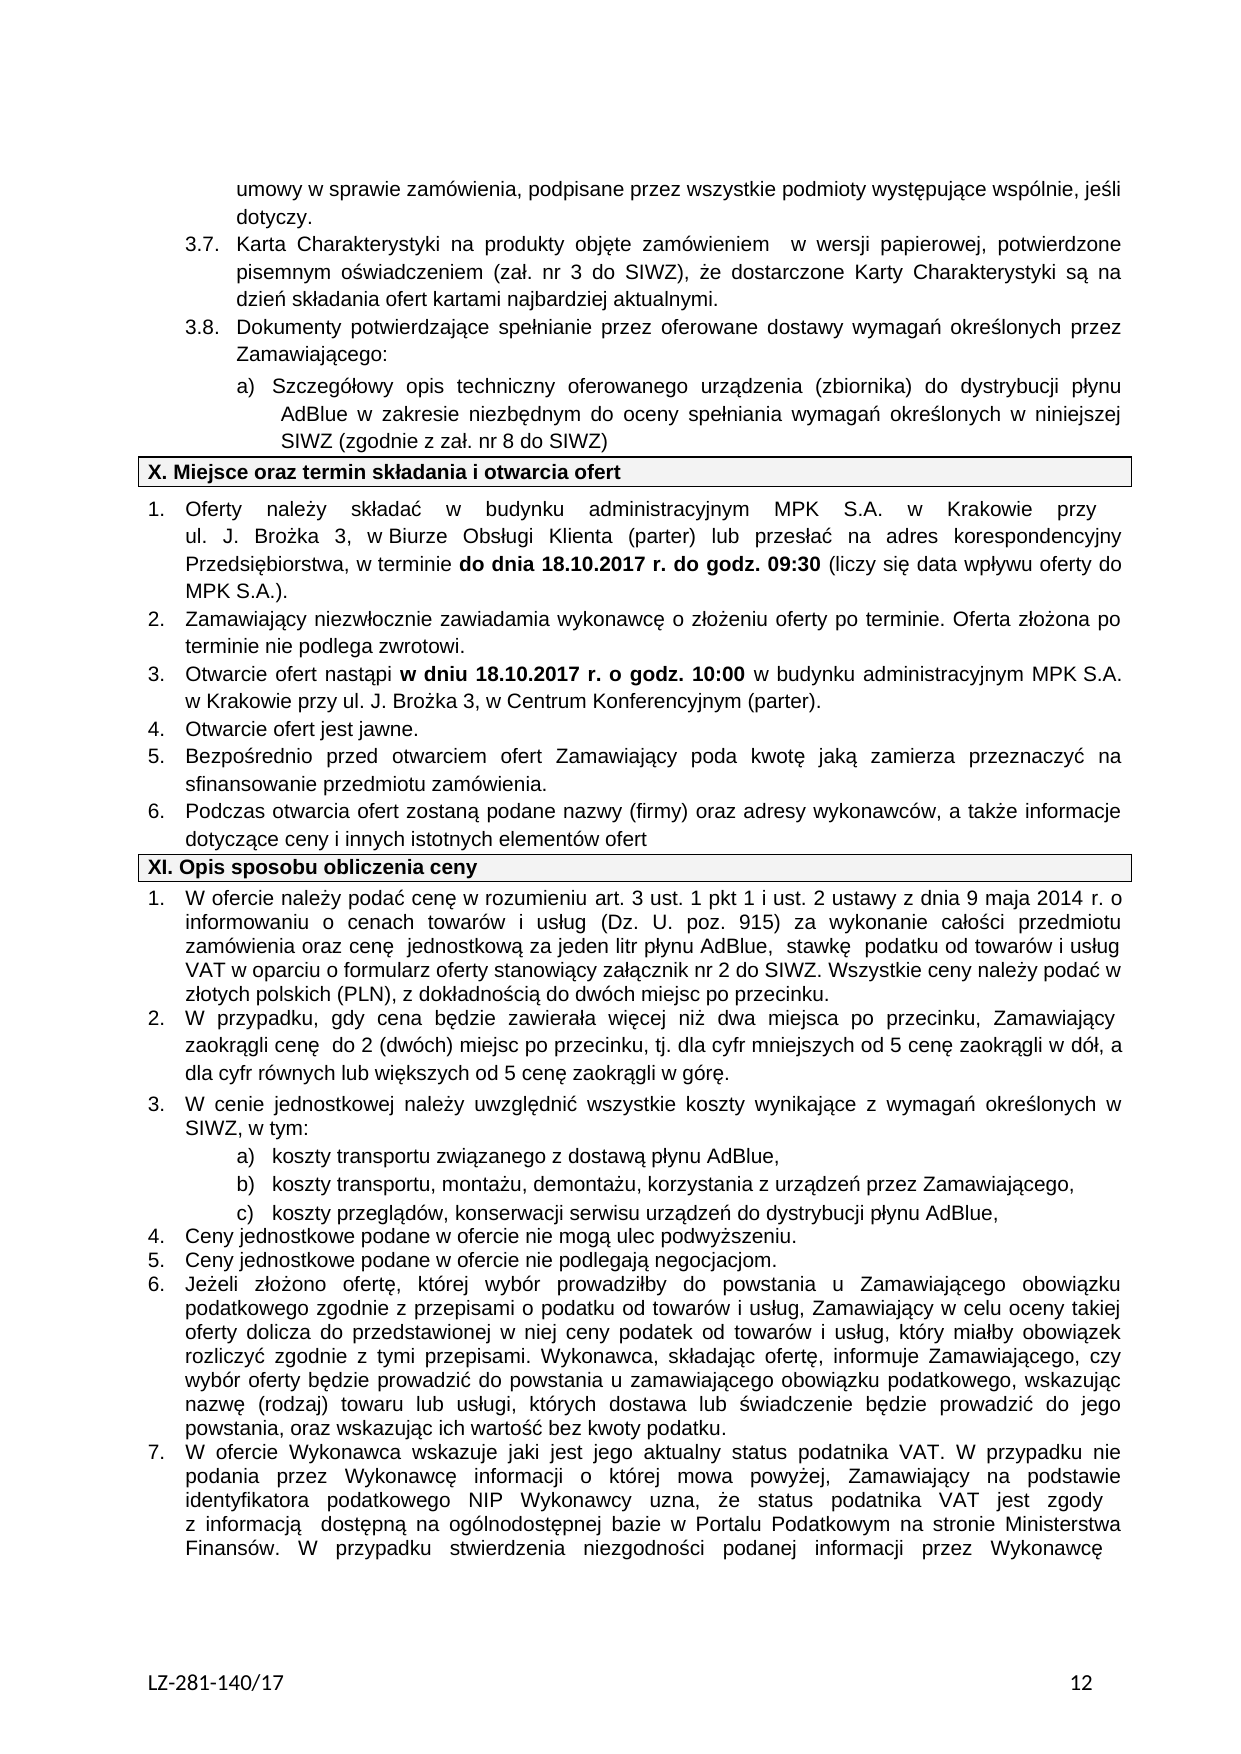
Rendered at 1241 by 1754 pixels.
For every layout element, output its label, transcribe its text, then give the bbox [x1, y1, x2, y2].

list Jeżeli złożono ofertę, której wybór prowadziłby do powstania u Zamawiającego obowiązku podatkowego zgodnie z przepisami o podatku od towarów i usług, Zamawiający w celu oceny takiej oferty dolicza do przedstawionej w niej ceny podatek od towarów i usług, który miałby obowiązek rozliczyć zgodnie z tymi przepisami. Wykonawca, składając ofertę, informuje Zamawiającego, czy wybór oferty będzie prowadzić do powstania u zamawiającego obowiązku podatkowego, wskazując nazwę (rodzaj) towaru lub usługi, których dostawa lub świadczenie będzie prowadzić do jego powstania, oraz wskazując ich wartość bez kwoty podatku. [148, 1272, 1122, 1440]
list Zamawiający niezwłocznie zawiadamia wykonawcę o złożeniu oferty po terminie. Oferta złożona po terminie nie podlega zwrotowi. [148, 606, 1122, 658]
list Dokumenty potwierdzające spełnianie przez oferowane dostawy wymagań określonych przez Zamawiającego: [185, 315, 1122, 366]
list Otwarcie ofert nastąpi w dniu 18.10.2017 r. o godz. 10:00 w budynku administracyjnym MPK S.A. w Krakowie przy ul. J. Brożka 3, w Centrum Konferencyjnym (parter). [148, 661, 1122, 713]
list W ofercie należy podać cenę w rozumieniu art. 3 ust. 1 pkt 1 i ust. 2 ustawy z dnia 9 maja 2014 r. o informowaniu o cenach towarów i usług (Dz. U. poz. 915) za wykonanie całości przedmiotu zamówienia oraz cenę jednostkową za jeden litr płynu AdBlue, stawkę podatku od towarów i usług VAT w oparciu o formularz oferty stanowiący załącznik nr 2 do SIWZ. Wszystkie ceny należy podać w złotych polskich (PLN), z dokładnością do dwóch miejsc po przecinku. [148, 886, 1122, 1005]
list Otwarcie ofert jest jawne. [148, 716, 1122, 740]
list W cenie jednostkowej należy uwzględnić wszystkie koszty wynikające z wymagań określonych w SIWZ, w tym: [148, 1092, 1122, 1140]
subtitle XI. Opis sposobu obliczenia ceny [139, 855, 1131, 881]
list Podczas otwarcia ofert zostaną podane nazwy (firmy) oraz adresy wykonawców, a także informacje dotyczące ceny i innych istotnych elementów ofert [148, 799, 1122, 850]
list Ceny jednostkowe podane w ofercie nie mogą ulec podwyższeniu. [148, 1224, 1122, 1248]
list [185, 177, 1122, 229]
list Oferty należy składać w budynku administracyjnym MPK S.A. w Krakowie przy ul. J. Brożka 3, w Biurze Obsługi Klienta (parter) lub przesłać na adres korespondencyjny Przedsiębiorstwa, w terminie do dnia 18.10.2017 r. do godz. 09:30 (liczy się data wpływu oferty do MPK S.A.). [148, 496, 1122, 603]
list koszty transportu związanego z dostawą płynu AdBlue, [236, 1144, 1122, 1168]
list W przypadku, gdy cena będzie zawierała więcej niż dwa miejsca po przecinku, Zamawiający zaokrągli cenę do 2 (dwóch) miejsc po przecinku, tj. dla cyfr mniejszych od 5 cenę zaokrągli w dół, a dla cyfr równych lub większych od 5 cenę zaokrągli w górę. [148, 1005, 1122, 1084]
list Szczegółowy opis techniczny oferowanego urządzenia (zbiornika) do dystrybucji płynu AdBlue w zakresie niezbędnym do oceny spełniania wymagań określonych w niniejszej SIWZ (zgodnie z zał. nr 8 do SIWZ) [236, 374, 1122, 453]
list koszty przeglądów, konserwacji serwisu urządzeń do dystrybucji płynu AdBlue, [236, 1200, 1122, 1224]
list Karta Charakterystyki na produkty objęte zamówieniem w wersji papierowej, potwierdzone pisemnym oświadczeniem (zał. nr 3 do SIWZ), że dostarczone Karty Charakterystyki są na dzień składania ofert kartami najbardziej aktualnymi. [185, 232, 1122, 311]
list Bezpośrednio przed otwarciem ofert Zamawiający poda kwotę jaką zamierza przeznaczyć na sfinansowanie przedmiotu zamówienia. [148, 744, 1122, 795]
subtitle X. Miejsce oraz termin składania i otwarcia ofert [139, 458, 1131, 486]
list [148, 1440, 1122, 1560]
list koszty transportu, montażu, demontażu, korzystania z urządzeń przez Zamawiającego, [236, 1172, 1122, 1196]
list Ceny jednostkowe podane w ofercie nie podlegają negocjacjom. [148, 1248, 1122, 1272]
